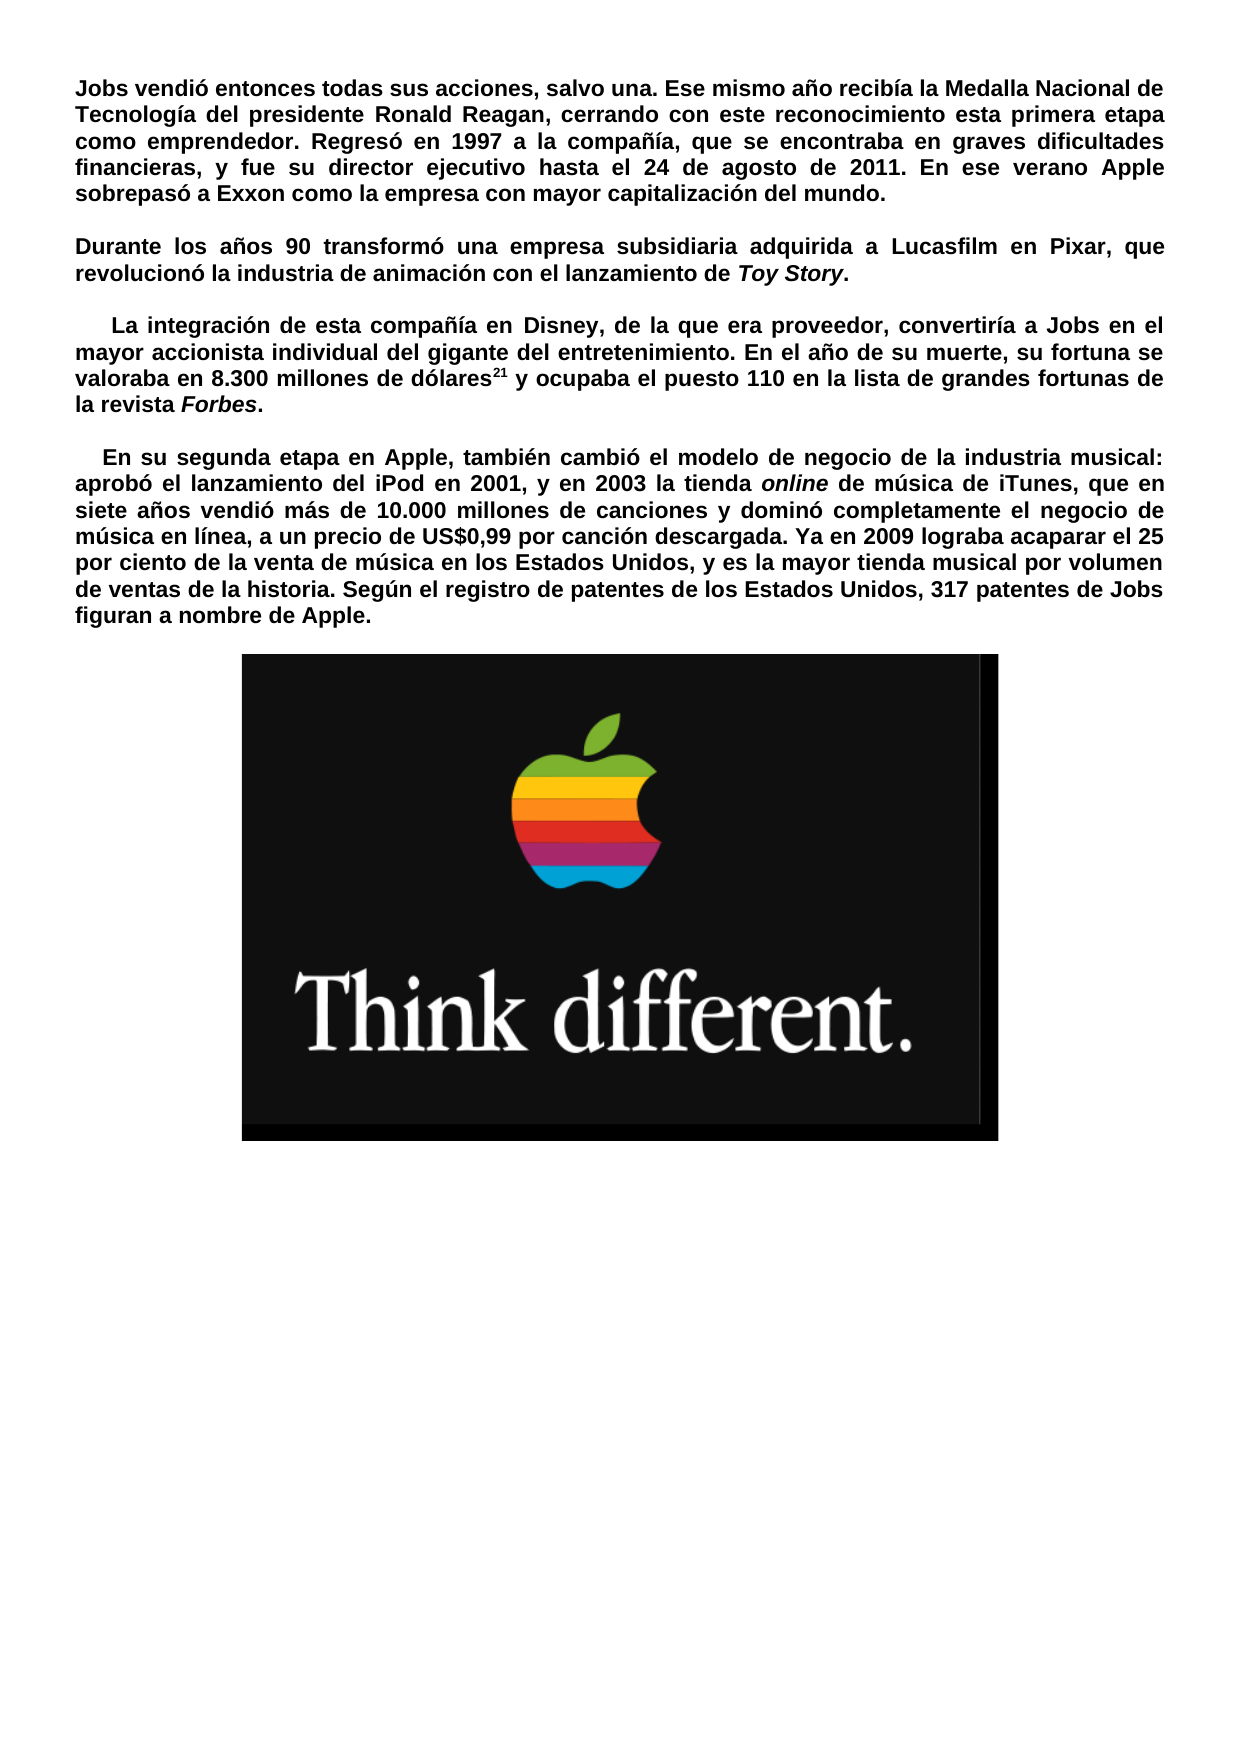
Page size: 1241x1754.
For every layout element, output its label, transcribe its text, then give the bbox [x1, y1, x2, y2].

text En su segunda etapa en Apple, también cambió el modelo de negocio de la industria musical: aprobó el lanzamiento del iPod en 2001, y en 2003 la tienda online de música de iTunes, que en siete años vendió más de 10.000 millones de canciones y dominó completamente el negocio de música en línea, a un precio de US$0,99 por canción descargada. Ya en 2009 lograba acaparar el 25 por ciento de la venta de música en los Estados Unidos, y es la mayor tienda musical por volumen de ventas de la historia. Según el registro de patentes de los Estados Unidos, 317 patentes de Jobs figuran a nombre de Apple. [75, 444, 1165, 628]
picture [241, 654, 999, 1141]
text Durante los años 90 transformó una empresa subsidiaria adquirida a Lucasfilm en Pixar, que revolucionó la industria de animación con el lanzamiento de Toy Story. [75, 233, 1165, 286]
text La integración de esta compañía en Disney, de la que era proveedor, convertiría a Jobs en el mayor accionista individual del gigante del entretenimiento. En el año de su muerte, su fortuna se valoraba en 8.300 millones de dólares21 y ocupaba el puesto 110 en la lista de grandes fortunas de la revista Forbes. [75, 312, 1165, 418]
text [75, 75, 1165, 207]
